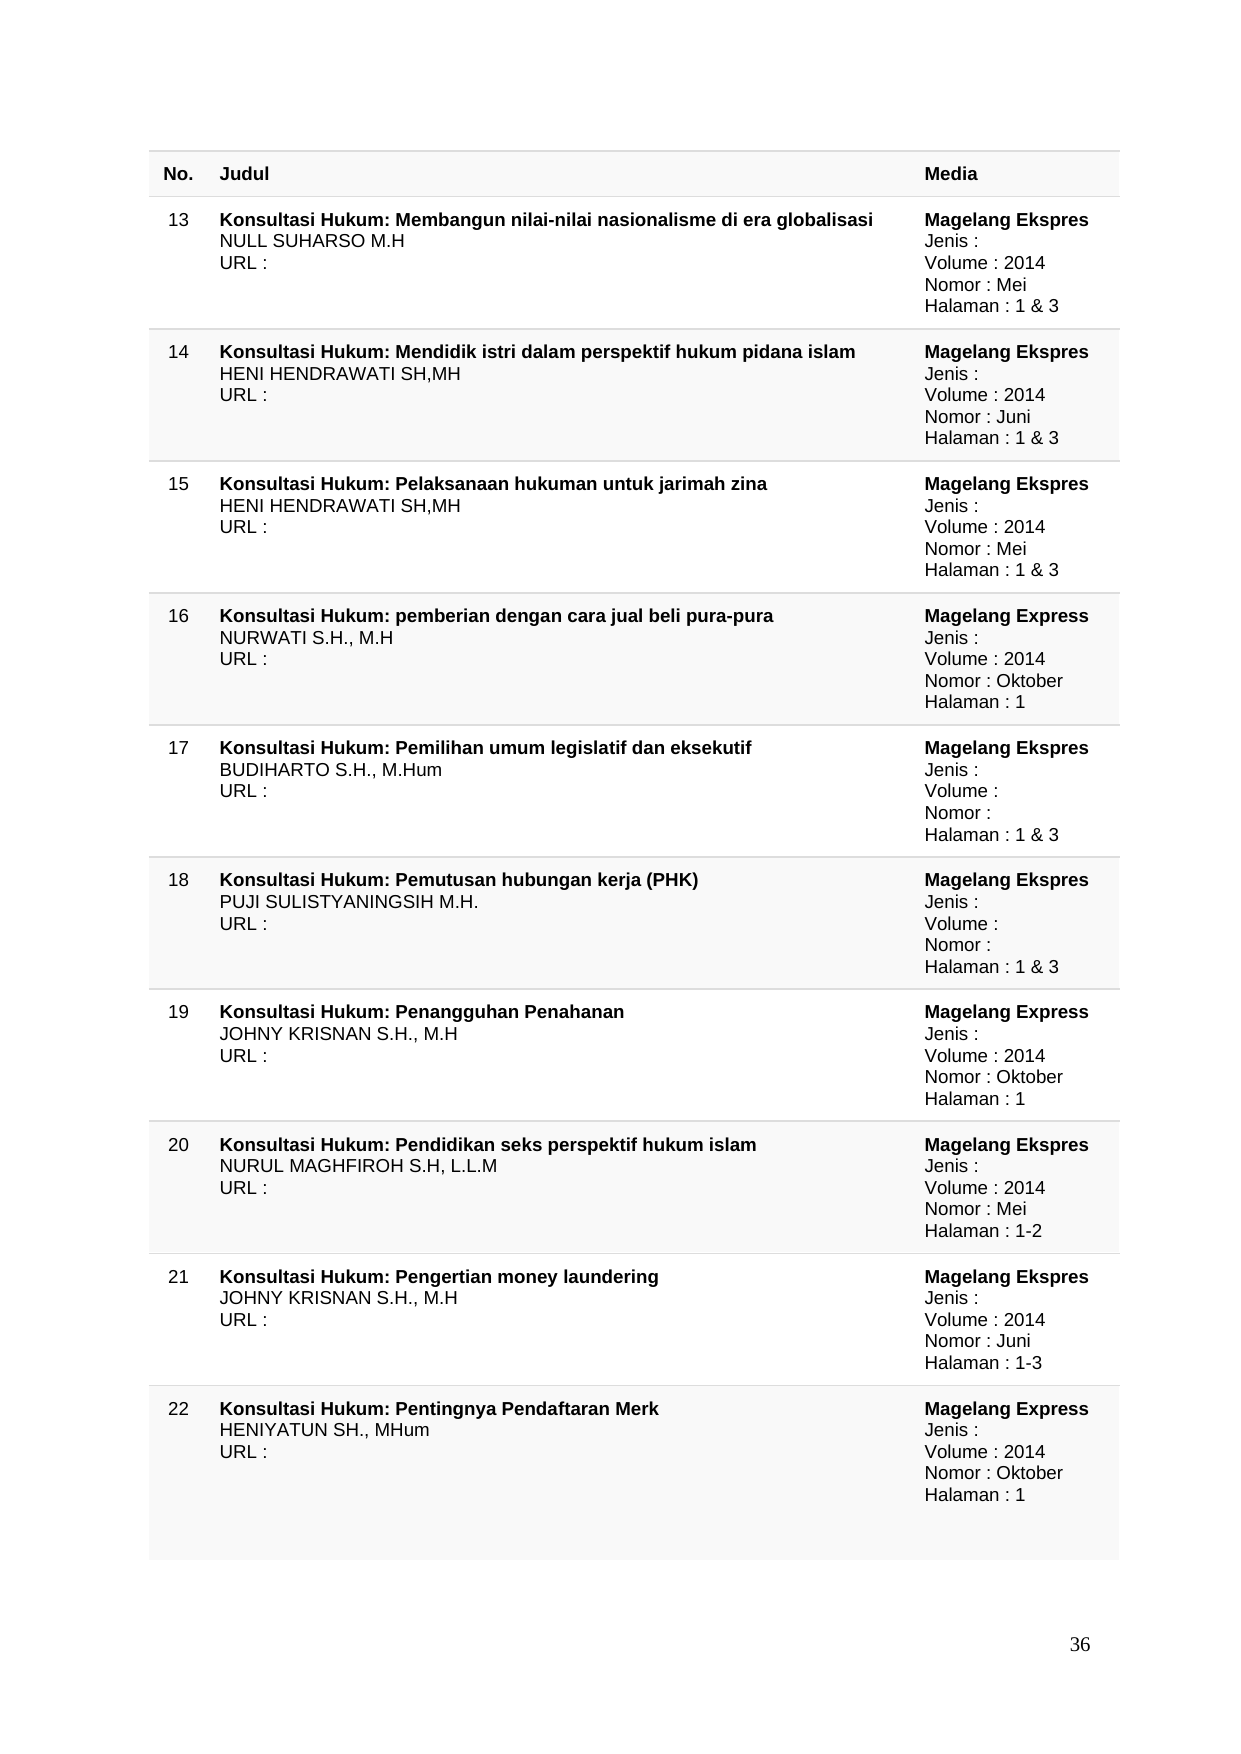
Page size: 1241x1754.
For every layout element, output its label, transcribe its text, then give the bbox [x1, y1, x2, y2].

table_header Judul [208, 152, 913, 196]
table_cell 15 [149, 462, 208, 592]
table_cell Magelang Ekspres Jenis : Volume : 2014 Nomor : Juni Halaman : 1-3 [913, 1254, 1119, 1384]
table_cell Konsultasi Hukum: Pemutusan hubungan kerja (PHK) PUJI SULISTYANINGSIH M.H. URL : [208, 858, 913, 988]
table_cell Magelang Ekspres Jenis : Volume : 2014 Nomor : Mei Halaman : 1 & 3 [913, 462, 1119, 592]
table_cell 19 [149, 990, 208, 1120]
table_header Media [913, 152, 1119, 196]
table_cell 20 [149, 1122, 208, 1252]
table_cell Konsultasi Hukum: Mendidik istri dalam perspektif hukum pidana islam HENI HENDRAWATI SH,MH URL : [208, 330, 913, 460]
table_cell Konsultasi Hukum: Pendidikan seks perspektif hukum islam NURUL MAGHFIROH S.H, L.L.M URL : [208, 1122, 913, 1252]
table_cell Magelang Ekspres Jenis : Volume : 2014 Nomor : Juni Halaman : 1 & 3 [913, 330, 1119, 460]
table_cell 21 [149, 1254, 208, 1384]
table_cell Konsultasi Hukum: Membangun nilai-nilai nasionalisme di era globalisasi NULL SUHARSO M.H URL : [208, 197, 913, 328]
table_cell 16 [149, 594, 208, 724]
table_cell Konsultasi Hukum: Pemilihan umum legislatif dan eksekutif BUDIHARTO S.H., M.Hum URL : [208, 726, 913, 856]
table_cell Magelang Ekspres Jenis : Volume : Nomor : Halaman : 1 & 3 [913, 726, 1119, 856]
table_cell Magelang Express Jenis : Volume : 2014 Nomor : Oktober Halaman : 1 [913, 1386, 1119, 1560]
table_cell 14 [149, 330, 208, 460]
table_cell Magelang Ekspres Jenis : Volume : Nomor : Halaman : 1 & 3 [913, 858, 1119, 988]
table_cell Konsultasi Hukum: Pentingnya Pendaftaran Merk HENIYATUN SH., MHum URL : [208, 1386, 913, 1560]
table_cell Konsultasi Hukum: Penangguhan Penahanan JOHNY KRISNAN S.H., M.H URL : [208, 990, 913, 1120]
table_cell 13 [149, 197, 208, 328]
table_header No. [149, 152, 208, 196]
table_cell 22 [149, 1386, 208, 1560]
table_cell Magelang Express Jenis : Volume : 2014 Nomor : Oktober Halaman : 1 [913, 990, 1119, 1120]
table_cell Magelang Ekspres Jenis : Volume : 2014 Nomor : Mei Halaman : 1 & 3 [913, 197, 1119, 328]
table_cell 17 [149, 726, 208, 856]
table_cell Konsultasi Hukum: Pengertian money laundering JOHNY KRISNAN S.H., M.H URL : [208, 1254, 913, 1384]
table_cell 18 [149, 858, 208, 988]
table_cell Magelang Express Jenis : Volume : 2014 Nomor : Oktober Halaman : 1 [913, 594, 1119, 724]
table_cell Konsultasi Hukum: Pelaksanaan hukuman untuk jarimah zina HENI HENDRAWATI SH,MH URL : [208, 462, 913, 592]
table_cell Magelang Ekspres Jenis : Volume : 2014 Nomor : Mei Halaman : 1-2 [913, 1122, 1119, 1252]
table_cell Konsultasi Hukum: pemberian dengan cara jual beli pura-pura NURWATI S.H., M.H URL : [208, 594, 913, 724]
